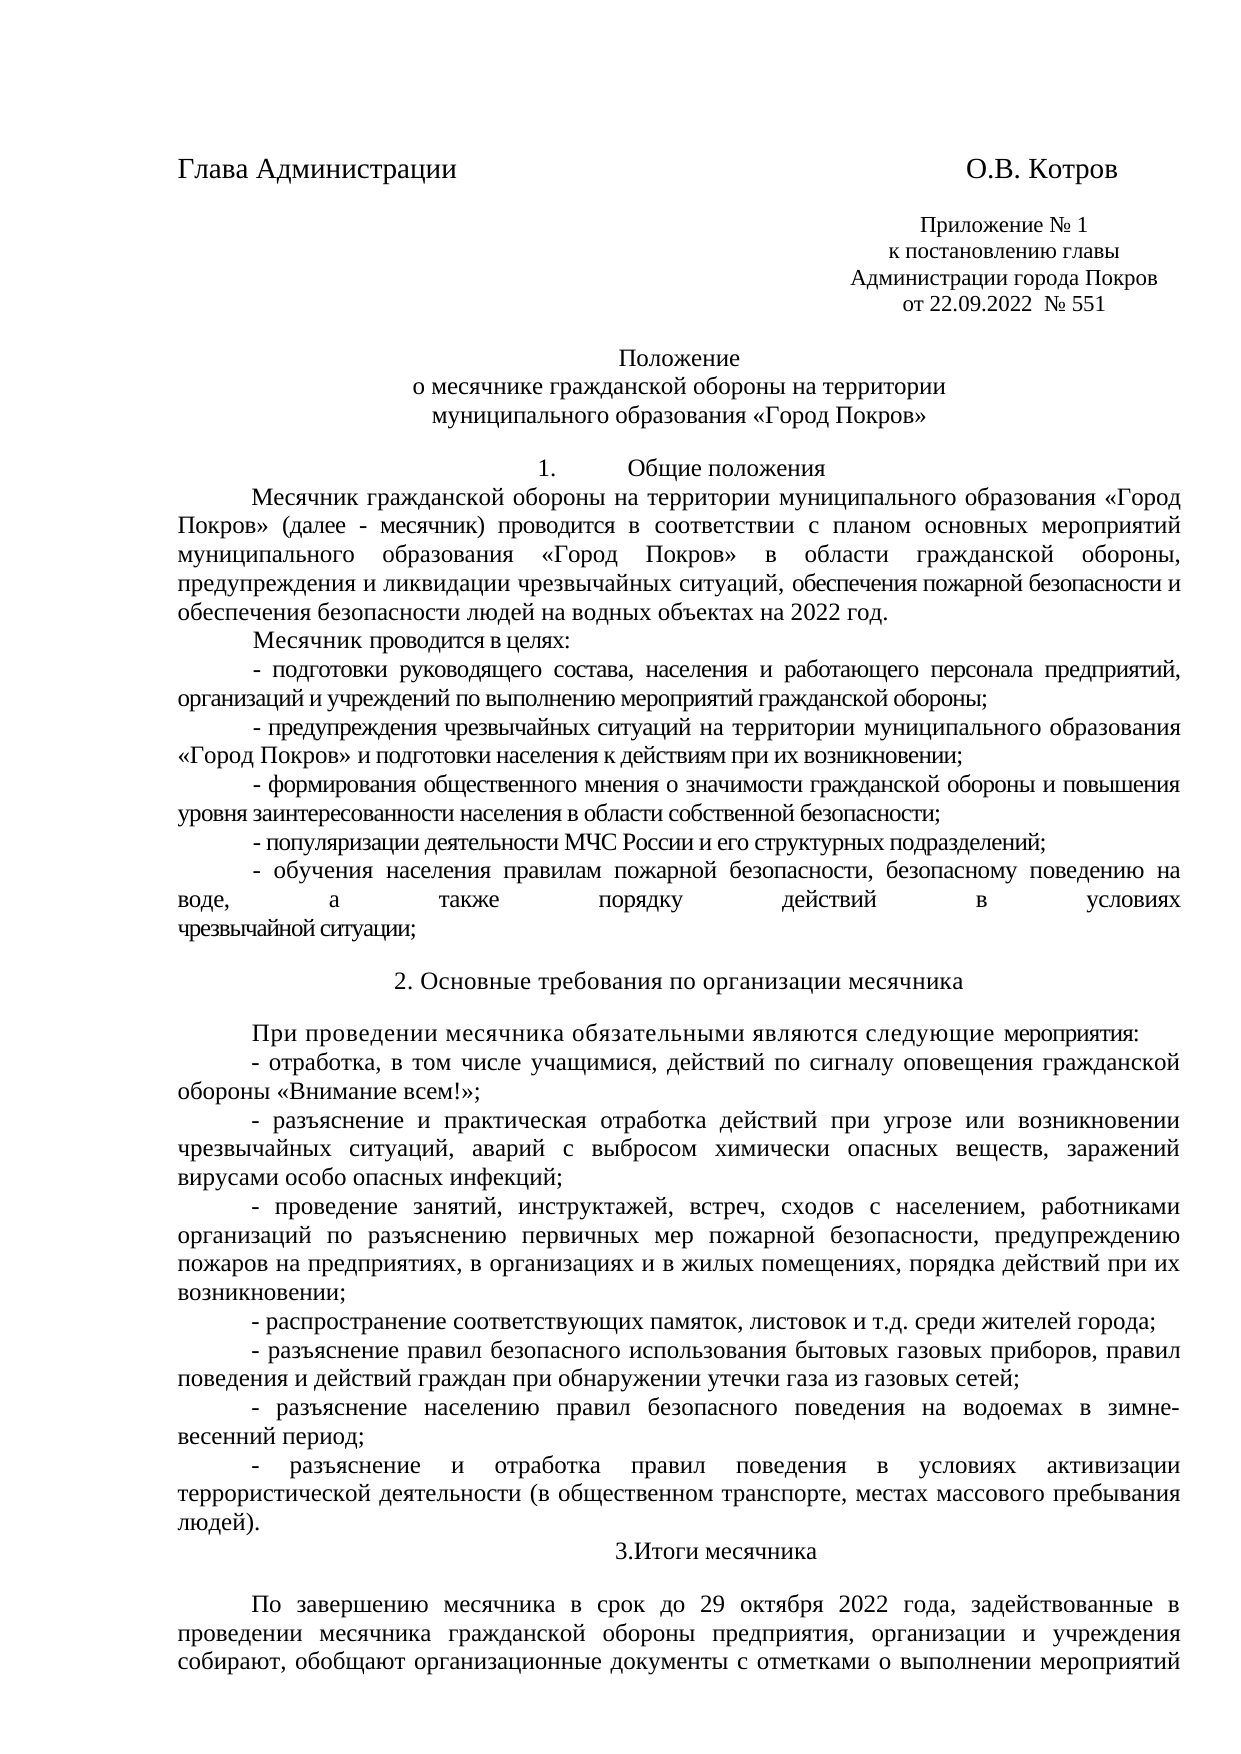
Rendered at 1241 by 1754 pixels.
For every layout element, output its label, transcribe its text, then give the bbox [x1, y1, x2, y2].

text - обучения населения правилам пожарной безопасности, безопасному поведению на воде, а также порядку действий в условиях чрезвычайной ситуации; [177, 855, 1181, 942]
text - популяризации деятельности МЧС России и его структурных подразделений; [177, 827, 1181, 855]
text - отработка, в том числе учащимися, действий по сигналу оповещения гражданской обороны «Внимание всем!»; [177, 1047, 1181, 1105]
text - разъяснение населению правил безопасного поведения на водоемах в зимне-весенний период; [177, 1392, 1181, 1450]
text к постановлению главы Администрации города Покров [827, 237, 1181, 290]
text - проведение занятий, инструктажей, встреч, сходов с населением, работниками организаций по разъяснению первичных мер пожарной безопасности, предупреждению пожаров на предприятиях, в организациях и в жилых помещениях, порядка действий при их возникновении; [177, 1191, 1181, 1306]
text Глава Администрации О.В. Котров [177, 151, 1182, 184]
text - разъяснение правил безопасного использования бытовых газовых приборов, правил поведения и действий граждан при обнаружении утечки газа из газовых сетей; [177, 1335, 1181, 1392]
text муниципального образования «Город Покров» [177, 400, 1181, 429]
text 2. Основные требования по организации месячника [177, 966, 1181, 994]
text о месячнике гражданской обороны на территории [177, 371, 1181, 400]
text Месячник гражданской обороны на территории муниципального образования «Город Покров» (далее - месячник) проводится в соответствии с планом основных мероприятий муниципального образования «Город Покров» в области гражданской обороны, предупреждения и ликвидации чрезвычайных ситуаций, обеспечения пожарной безопасности и обеспечения безопасности людей на водных объектах на 2022 год. [177, 482, 1181, 625]
text от 22.09.2022 № 551 [827, 290, 1181, 316]
text - предупреждения чрезвычайных ситуаций на территории муниципального образования «Город Покров» и подготовки населения к действиям при их возникновении; [177, 712, 1181, 769]
text - распространение соответствующих памяток, листовок и т.д. среди жителей города; [177, 1306, 1181, 1335]
text Месячник проводится в целях: [177, 625, 1181, 654]
text - формирования общественного мнения о значимости гражданской обороны и повышения уровня заинтересованности населения в области собственной безопасности; [177, 769, 1181, 827]
text 3.Итоги месячника [177, 1536, 1181, 1565]
text - разъяснение и практическая отработка действий при угрозе или возникновении чрезвычайных ситуаций, аварий с выбросом химически опасных веществ, заражений вирусами особо опасных инфекций; [177, 1105, 1181, 1191]
text При проведении месячника обязательными являются следующие мероприятия: [177, 1018, 1181, 1047]
list Общие положения [537, 453, 1179, 482]
text Положение [177, 343, 1181, 371]
text - подготовки руководящего состава, населения и работающего персонала предприятий, организаций и учреждений по выполнению мероприятий гражданской обороны; [177, 654, 1181, 712]
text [177, 1589, 1181, 1675]
text Приложение № 1 [827, 211, 1181, 237]
text - разъяснение и отработка правил поведения в условиях активизации террористической деятельности (в общественном транспорте, местах массового пребывания людей). [177, 1450, 1181, 1536]
